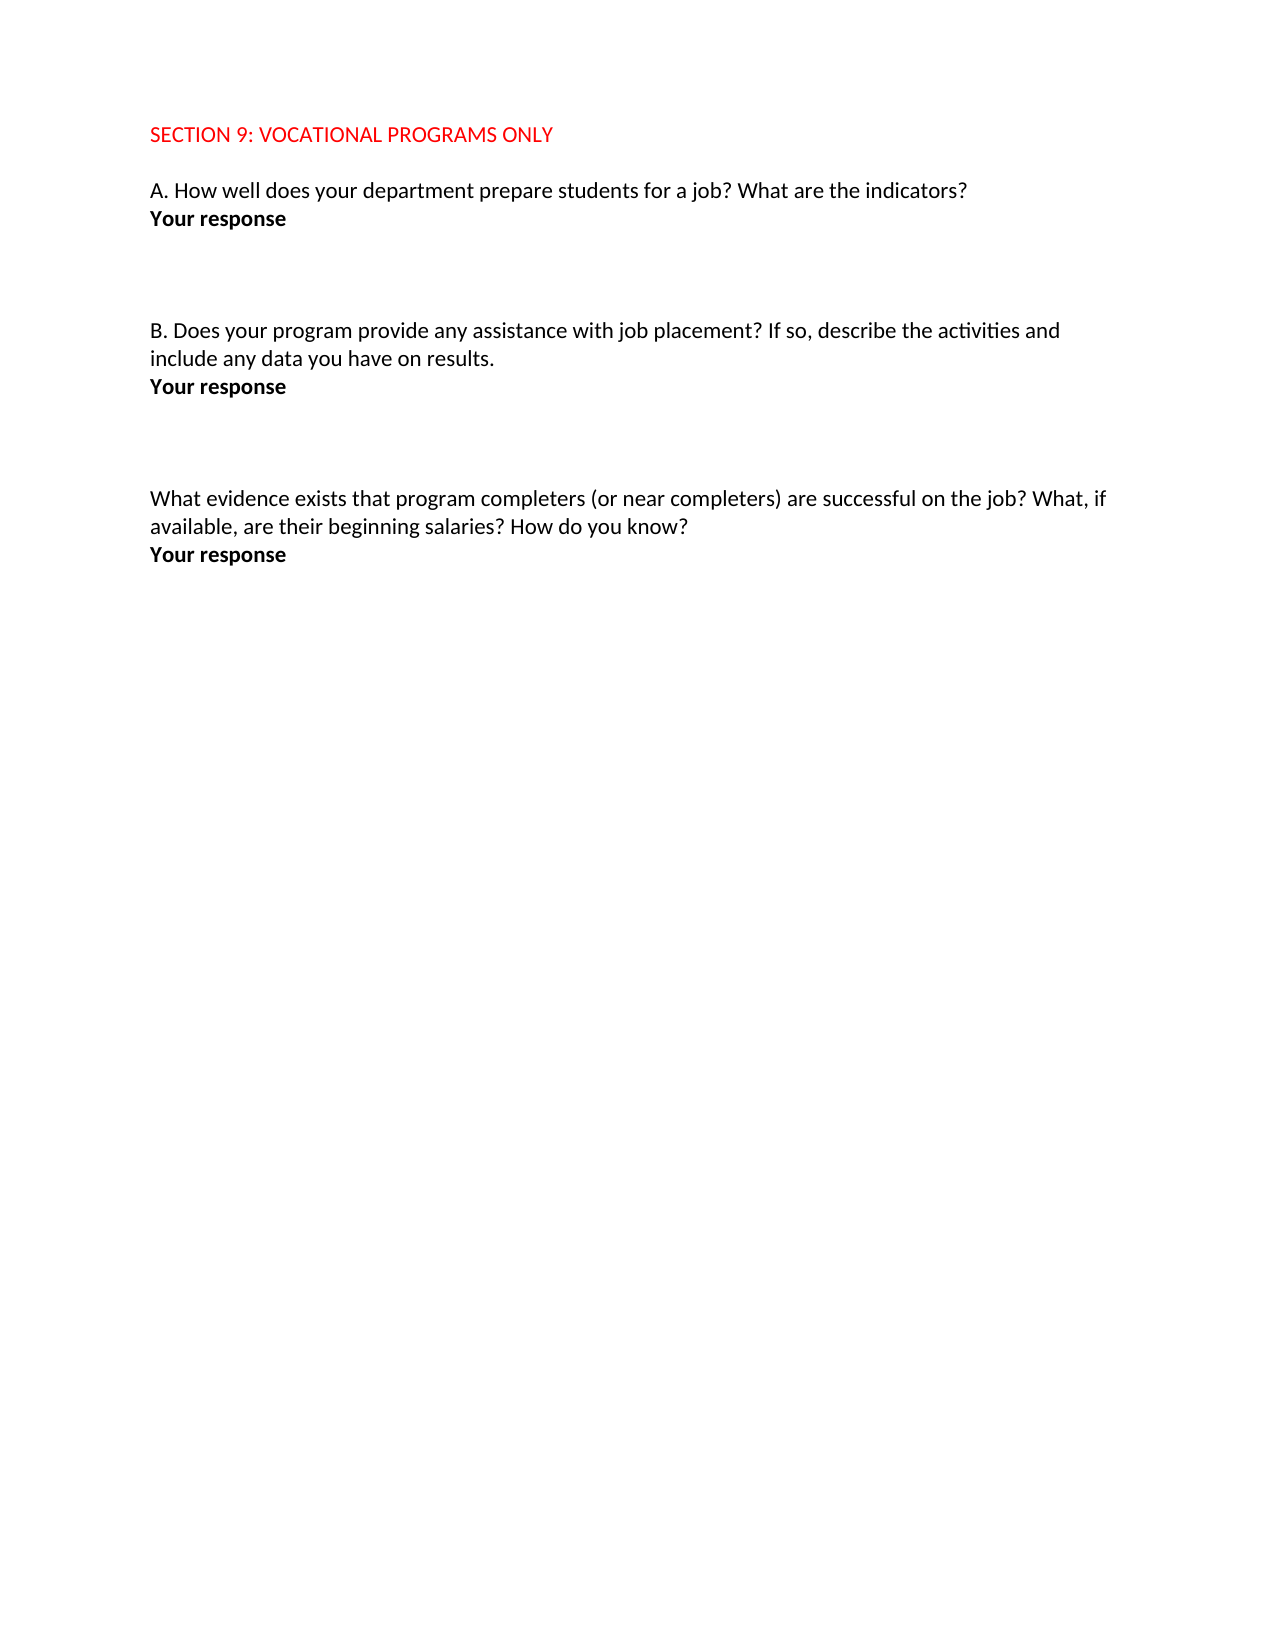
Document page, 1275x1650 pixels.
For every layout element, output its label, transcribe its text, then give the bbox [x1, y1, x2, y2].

text B. Does your program provide any assistance with job placement? If so, describe the activities and include any data you have on results. [150, 316, 1125, 372]
text Your response [150, 204, 1125, 232]
text Your response [150, 540, 1125, 568]
text Your response [150, 372, 1125, 400]
text What evidence exists that program completers (or near completers) are successful on the job? What, if available, are their beginning salaries? How do you know? [150, 484, 1125, 540]
text A. How well does your department prepare students for a job? What are the indicators? [150, 176, 1125, 204]
text SECTION 9: VOCATIONAL PROGRAMS ONLY [150, 120, 1125, 148]
